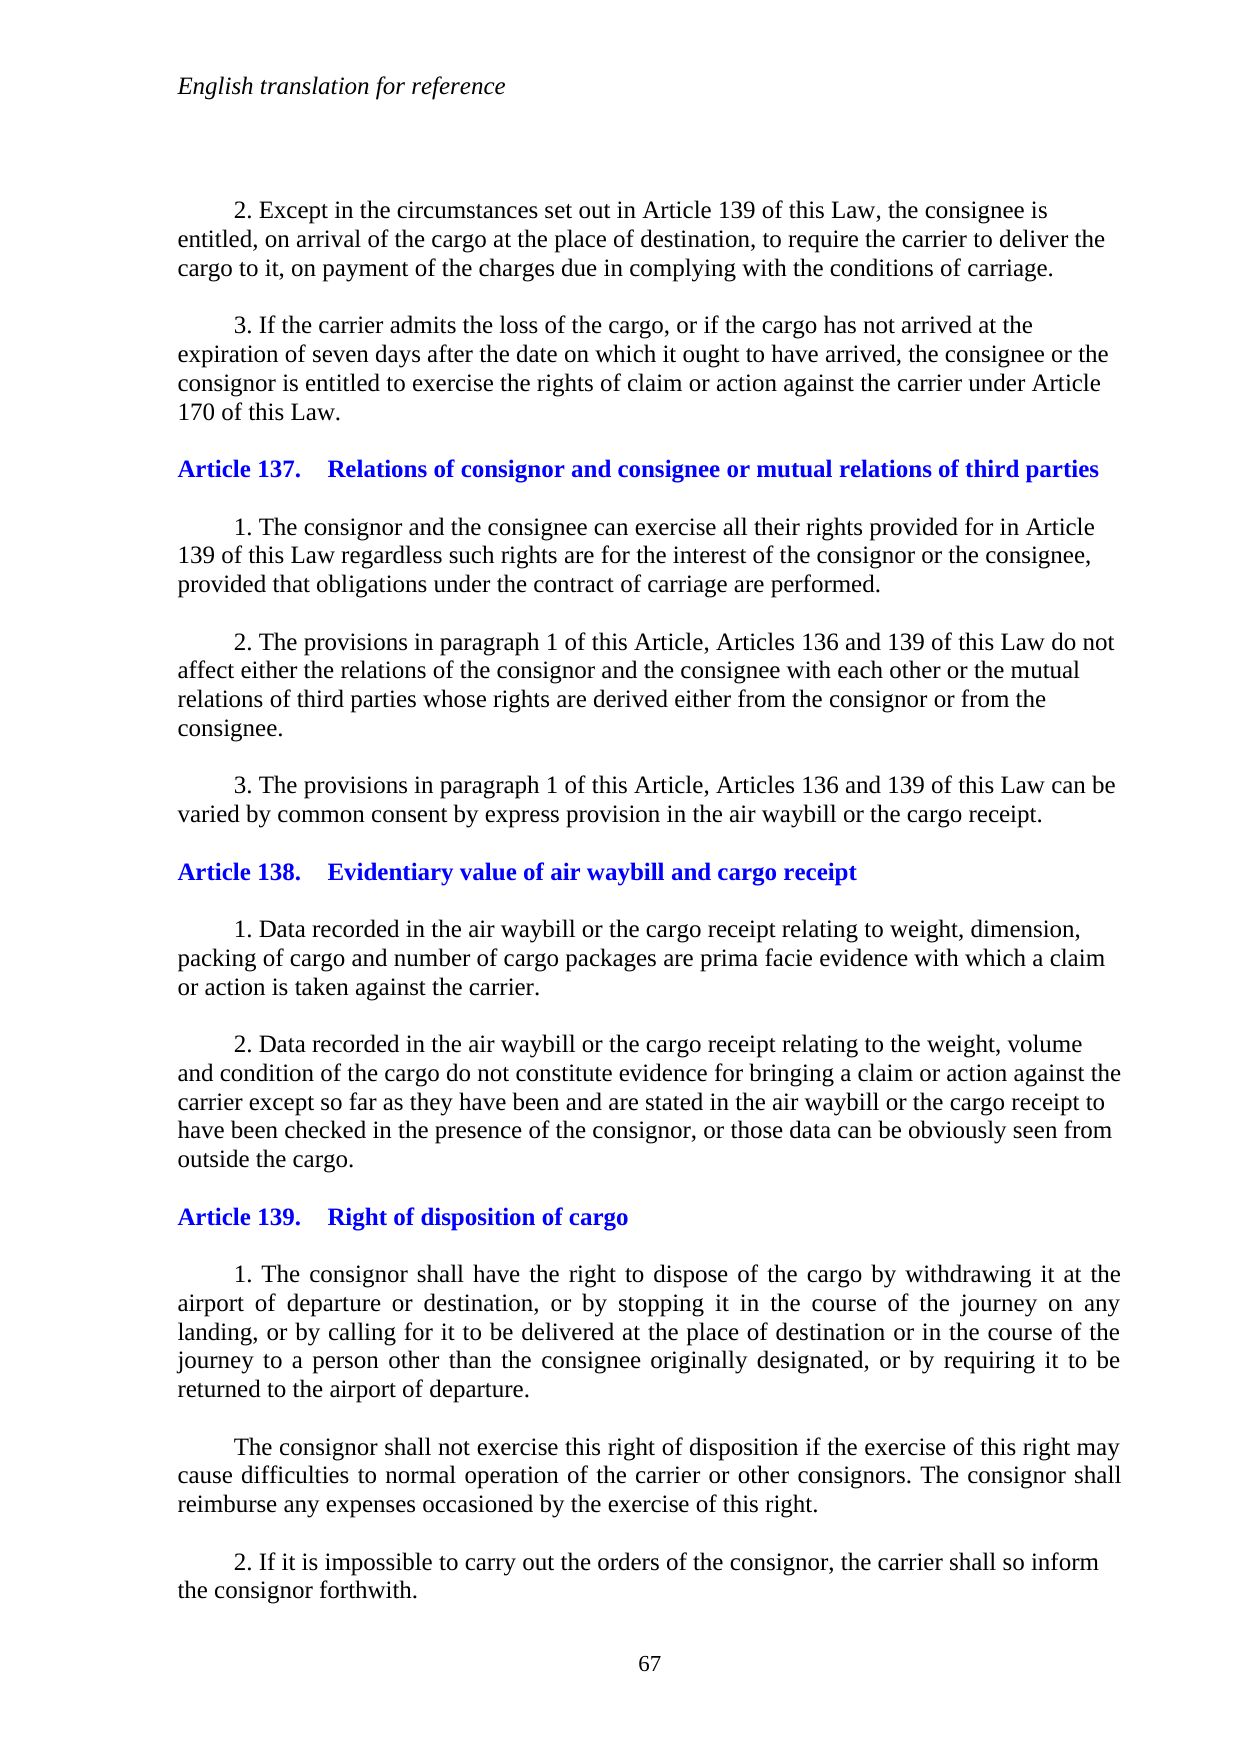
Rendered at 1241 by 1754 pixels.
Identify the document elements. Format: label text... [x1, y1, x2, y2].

subtitle Evidentiary value of air waybill and cargo receipt [177, 857, 1122, 885]
subtitle Right of disposition of cargo [177, 1202, 1122, 1230]
text The consignor shall not exercise this right of disposition if the exercise of this right may cause difficulties to normal operation of the carrier or other consignors. The consignor shall reimburse any expenses occasioned by the exercise of this right. [177, 1432, 1122, 1518]
text 1. The consignor and the consignee can exercise all their rights provided for in Article 139 of this Law regardless such rights are for the interest of the consignor or the consignee, provided that obligations under the contract of carriage are performed. [177, 512, 1122, 598]
text 1. The consignor shall have the right to dispose of the cargo by withdrawing it at the airport of departure or destination, or by stopping it in the course of the journey on any landing, or by calling for it to be delivered at the place of destination or in the course of the journey to a person other than the consignee originally designated, or by requiring it to be returned to the airport of departure. [177, 1259, 1122, 1403]
text 2. The provisions in paragraph 1 of this Article, Articles 136 and 139 of this Law do not affect either the relations of the consignor and the consignee with each other or the mutual relations of third parties whose rights are derived either from the consignor or from the consignee. [177, 627, 1122, 742]
text 2. If it is impossible to carry out the orders of the consignor, the carrier shall so inform the consignor forthwith. [177, 1547, 1122, 1604]
text 3. If the carrier admits the loss of the cargo, or if the cargo has not arrived at the expiration of seven days after the date on which it ought to have arrived, the consignee or the consignor is entitled to exercise the rights of claim or action against the carrier under Article 170 of this Law. [177, 310, 1122, 425]
text 2. Except in the circumstances set out in Article 139 of this Law, the consignee is entitled, on arrival of the cargo at the place of destination, to require the carrier to deliver the cargo to it, on payment of the charges due in complying with the conditions of carriage. [177, 195, 1122, 282]
text 2. Data recorded in the air waybill or the cargo receipt relating to the weight, volume and condition of the cargo do not constitute evidence for bringing a claim or action against the carrier except so far as they have been and are stated in the air waybill or the cargo receipt to have been checked in the presence of the consignor, or those data can be obviously seen from outside the cargo. [177, 1029, 1122, 1173]
subtitle Relations of consignor and consignee or mutual relations of third parties [177, 454, 1122, 483]
text 3. The provisions in paragraph 1 of this Article, Articles 136 and 139 of this Law can be varied by common consent by express provision in the air waybill or the cargo receipt. [177, 770, 1122, 828]
text 1. Data recorded in the air waybill or the cargo receipt relating to weight, dimension, packing of cargo and number of cargo packages are prima facie evidence with which a claim or action is taken against the carrier. [177, 914, 1122, 1000]
